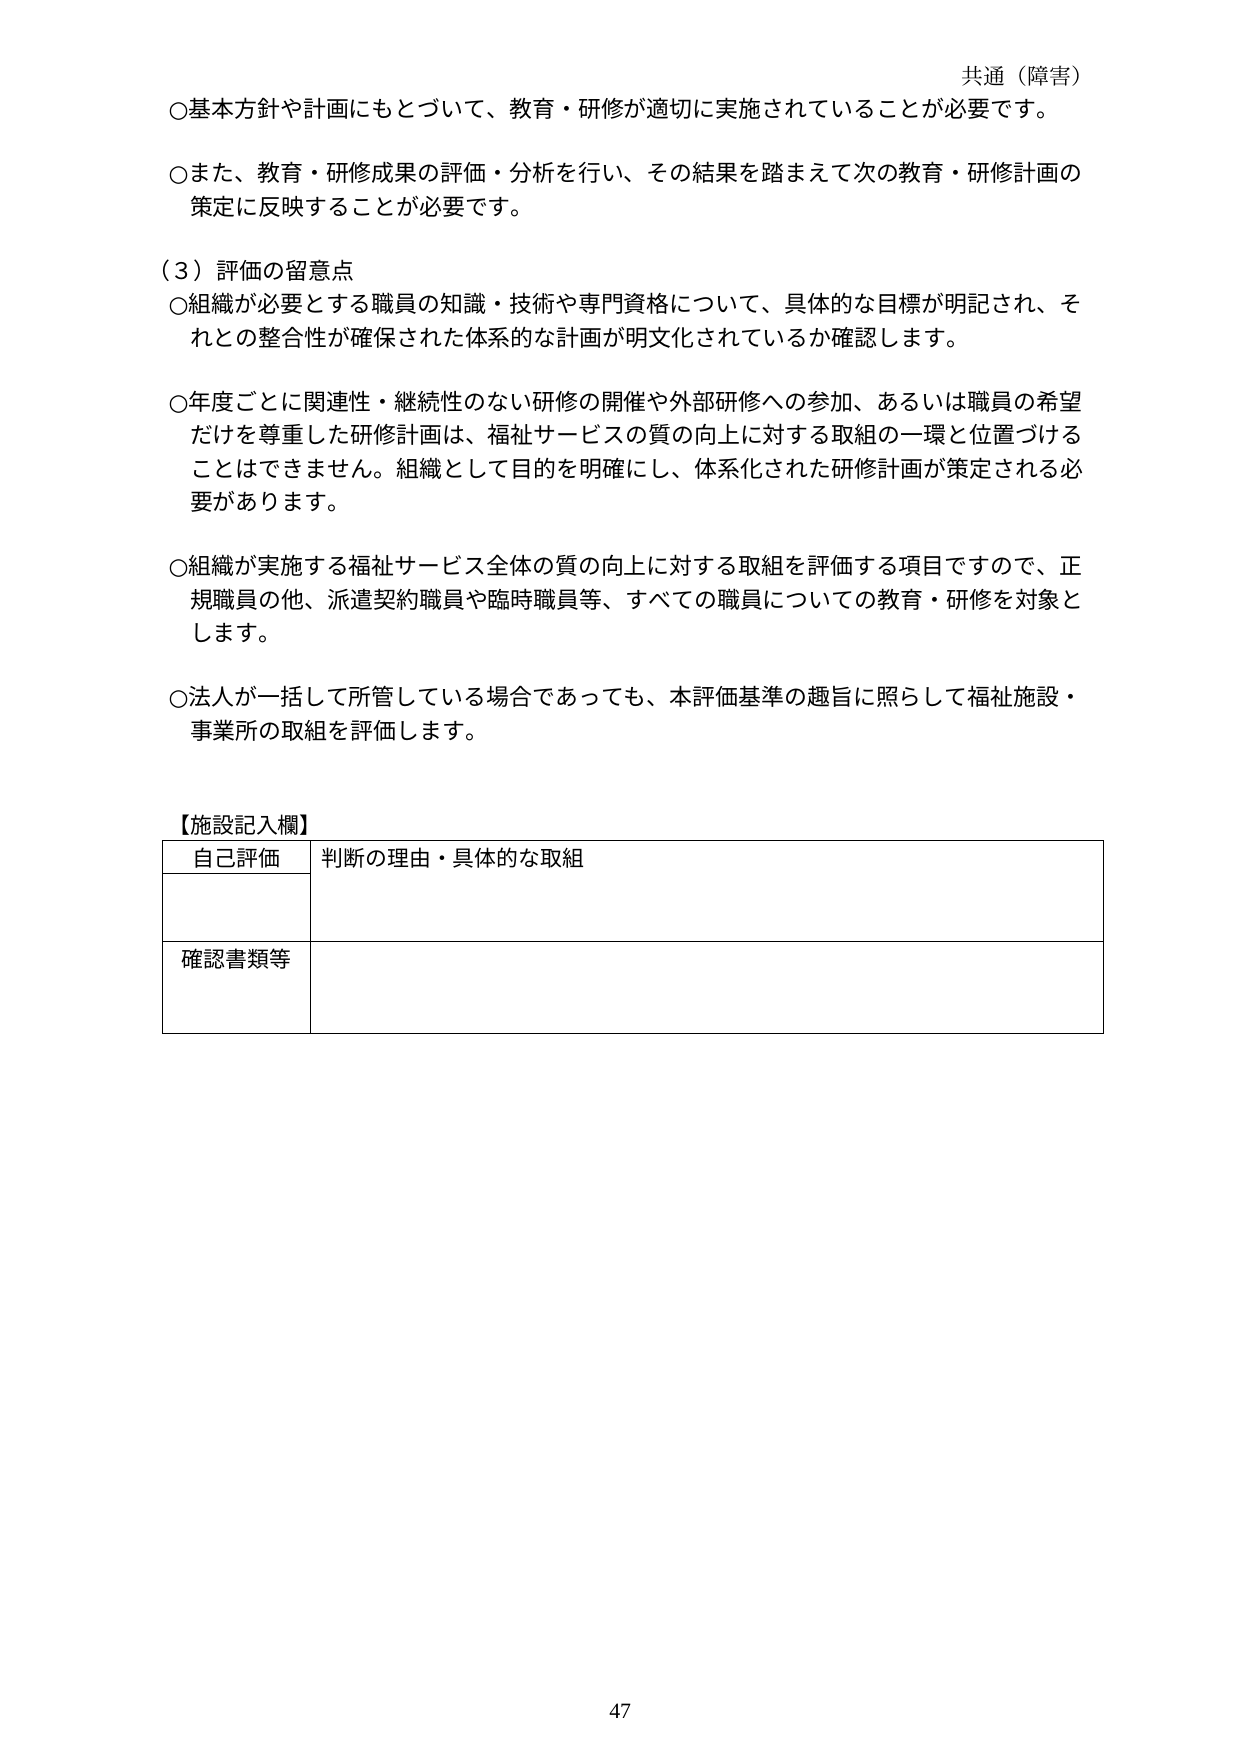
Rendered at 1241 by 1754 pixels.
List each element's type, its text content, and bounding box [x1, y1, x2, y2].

table_header 自己評価 [163, 841, 310, 873]
table_cell [163, 874, 310, 941]
text ○基本方針や計画にもとづいて、教育・研修が適切に実施されていることが必要です。 [168, 91, 1092, 124]
text ○法人が一括して所管している場合であっても、本評価基準の趣旨に照らして福祉施設・事業所の取組を評価します。 [168, 679, 1092, 746]
text ○年度ごとに関連性・継続性のない研修の開催や外部研修への参加、あるいは職員の希望だけを尊重した研修計画は、福祉サービスの質の向上に対する取組の一環と位置づけることはできません。組織として目的を明確にし、体系化された研修計画が策定される必要があります。 [168, 384, 1092, 517]
text （３）評価の留意点 [148, 253, 1092, 286]
text ○組織が実施する福祉サービス全体の質の向上に対する取組を評価する項目ですので、正規職員の他、派遣契約職員や臨時職員等、すべての職員についての教育・研修を対象とします。 [168, 548, 1092, 648]
table_cell [311, 942, 1103, 1033]
table_header 判断の理由・具体的な取組 [311, 841, 1103, 941]
text ○組織が必要とする職員の知識・技術や専門資格について、具体的な目標が明記され、それとの整合性が確保された体系的な計画が明文化されているか確認します。 [168, 286, 1092, 353]
text 【施設記入欄】 [148, 808, 1092, 840]
table_cell 確認書類等 [163, 942, 310, 1033]
text ○また、教育・研修成果の評価・分析を行い、その結果を踏まえて次の教育・研修計画の策定に反映することが必要です。 [168, 155, 1092, 222]
